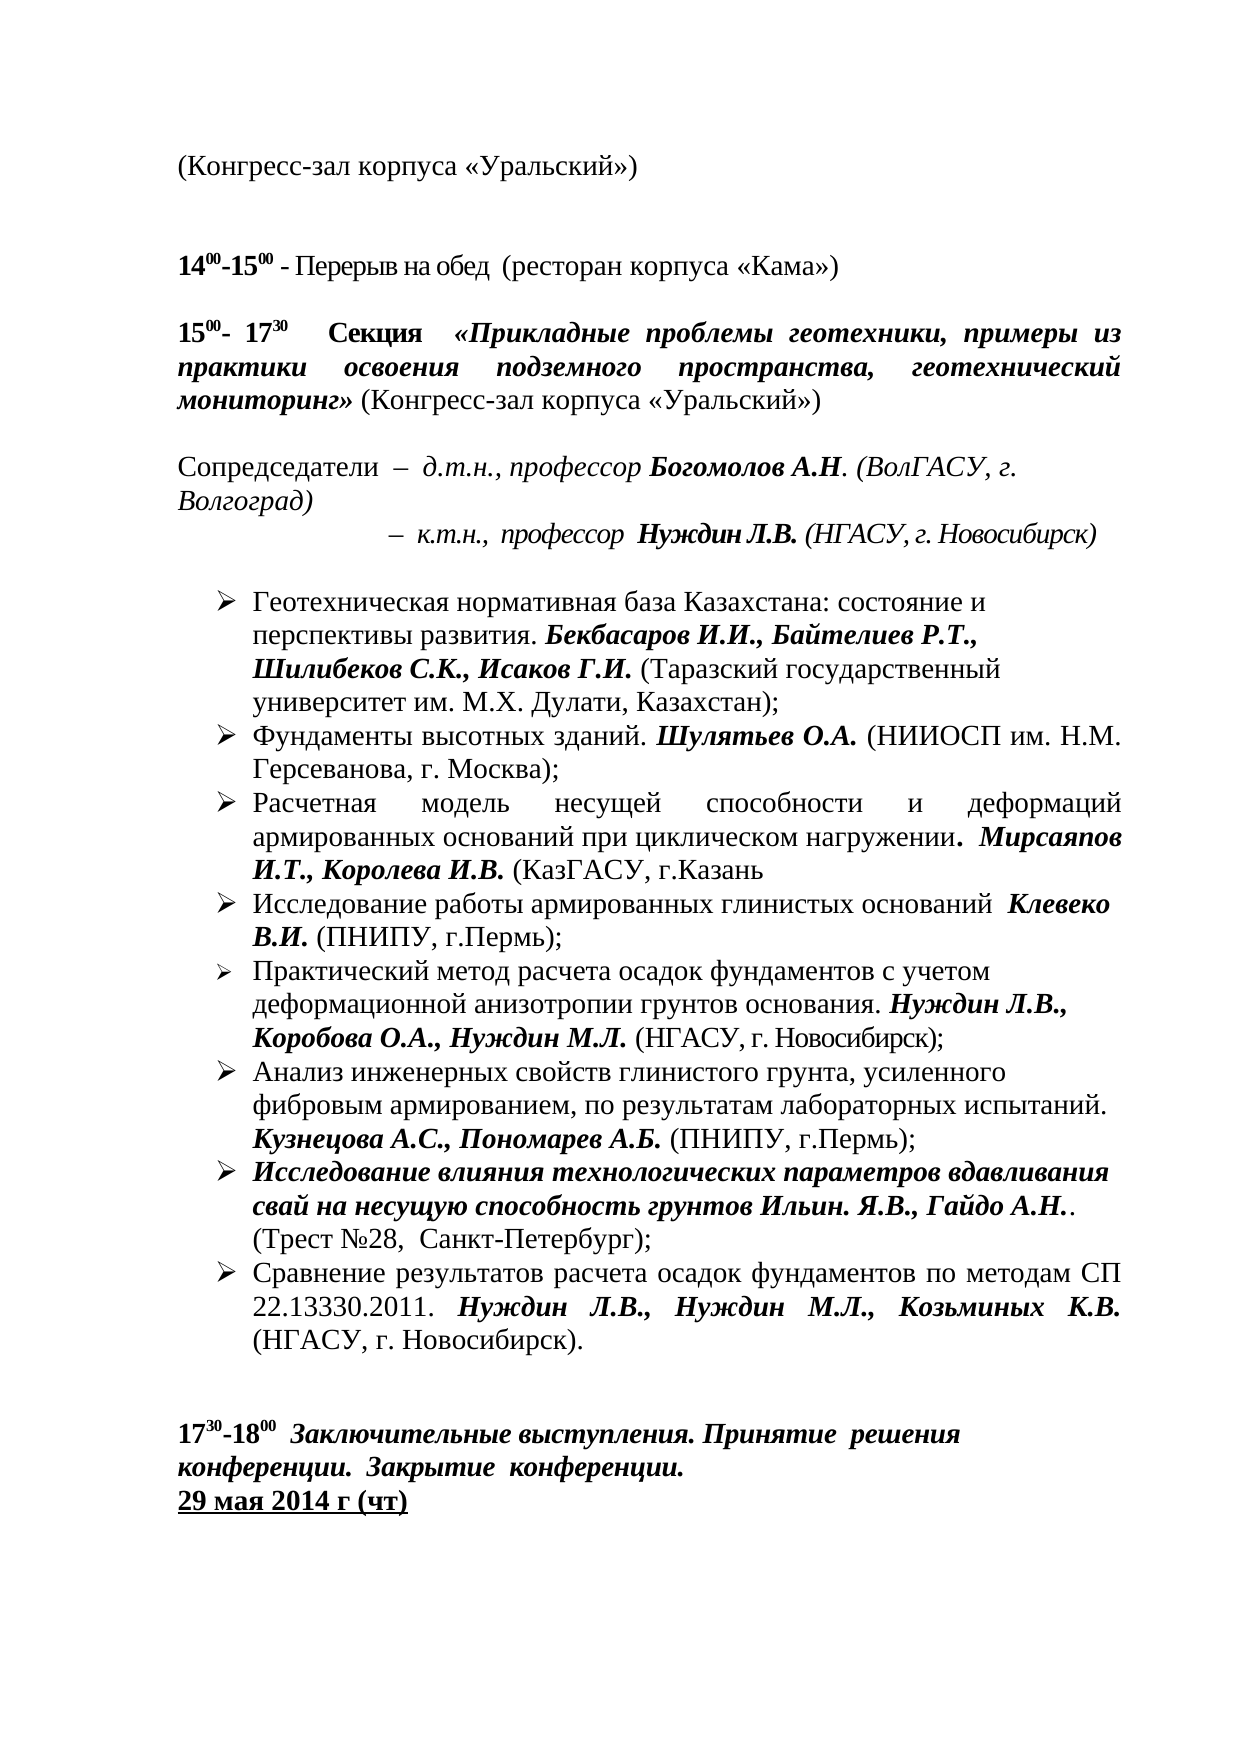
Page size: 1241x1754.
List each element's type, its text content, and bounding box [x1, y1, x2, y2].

text 29 мая 2014 г (чт) [177, 1483, 1122, 1516]
list Расчетная модель несущей способности и деформаций армированных оснований при циклическом нагружении. Мирсаяпов И.Т., Королева И.В. (КазГАСУ, г.Казань [215, 785, 1122, 886]
list Практический метод расчета осадок фундаментов с учетом деформационной анизотропии грунтов основания. Нуждин Л.В., Коробова О.А., Нуждин М.Л. (НГАСУ, г. Новосибирск); [215, 953, 1122, 1054]
list Геотехническая нормативная база Казахстана: состояние и перспективы развития. Бекбасаров И.И., Байтелиев Р.Т., Шилибеков С.К., Исаков Г.И. (Таразский государственный университет им. М.Х. Дулати, Казахстан); [215, 584, 1122, 718]
subtitle Исследование работы армированных глинистых оснований Клевеко В.И. (ПНИПУ, г.Пермь); [215, 886, 1122, 953]
list Сравнение результатов расчета осадок фундаментов по методам СП 22.13330.2011. Нуждин Л.В., Нуждин М.Л., Козьминых К.В. (НГАСУ, г. Новосибирск). [215, 1255, 1122, 1356]
text (Конгресс-зал корпуса «Уральский») [177, 148, 1122, 181]
list Анализ инженерных свойств глинистого грунта, усиленного фибровым армированием, по результатам лабораторных испытаний. Кузнецова А.С., Пономарев А.Б. (ПНИПУ, г.Пермь); [215, 1054, 1122, 1154]
list Фундаменты высотных зданий. Шулятьев О.А. (НИИОСП им. Н.М. Герсеванова, г. Москва); [215, 718, 1122, 785]
text Сопредседатели – д.т.н., профессор Богомолов А.Н. (ВолГАСУ, г. Волгоград) [177, 449, 1122, 517]
text – к.т.н., профессор Нуждин Л.В. (НГАСУ, г. Новосибирск) [177, 517, 1122, 550]
text 1500- 1730 Секция «Прикладные проблемы геотехники, примеры из практики освоения подземного пространства, геотехнический мониторинг» (Конгресс-зал корпуса «Уральский») [177, 315, 1122, 416]
text 1400-1500 - Перерыв на обед (ресторан корпуса «Кама») [177, 248, 1122, 282]
subtitle Исследование влияния технологических параметров вдавливания свай на несущую способность грунтов Ильин. Я.В., Гайдо А.Н.. (Трест №28, Санкт-Петербург); [215, 1154, 1122, 1255]
text 1730-1800 Заключительные выступления. Принятие решения конференции. Закрытие конференции. [177, 1416, 1122, 1483]
